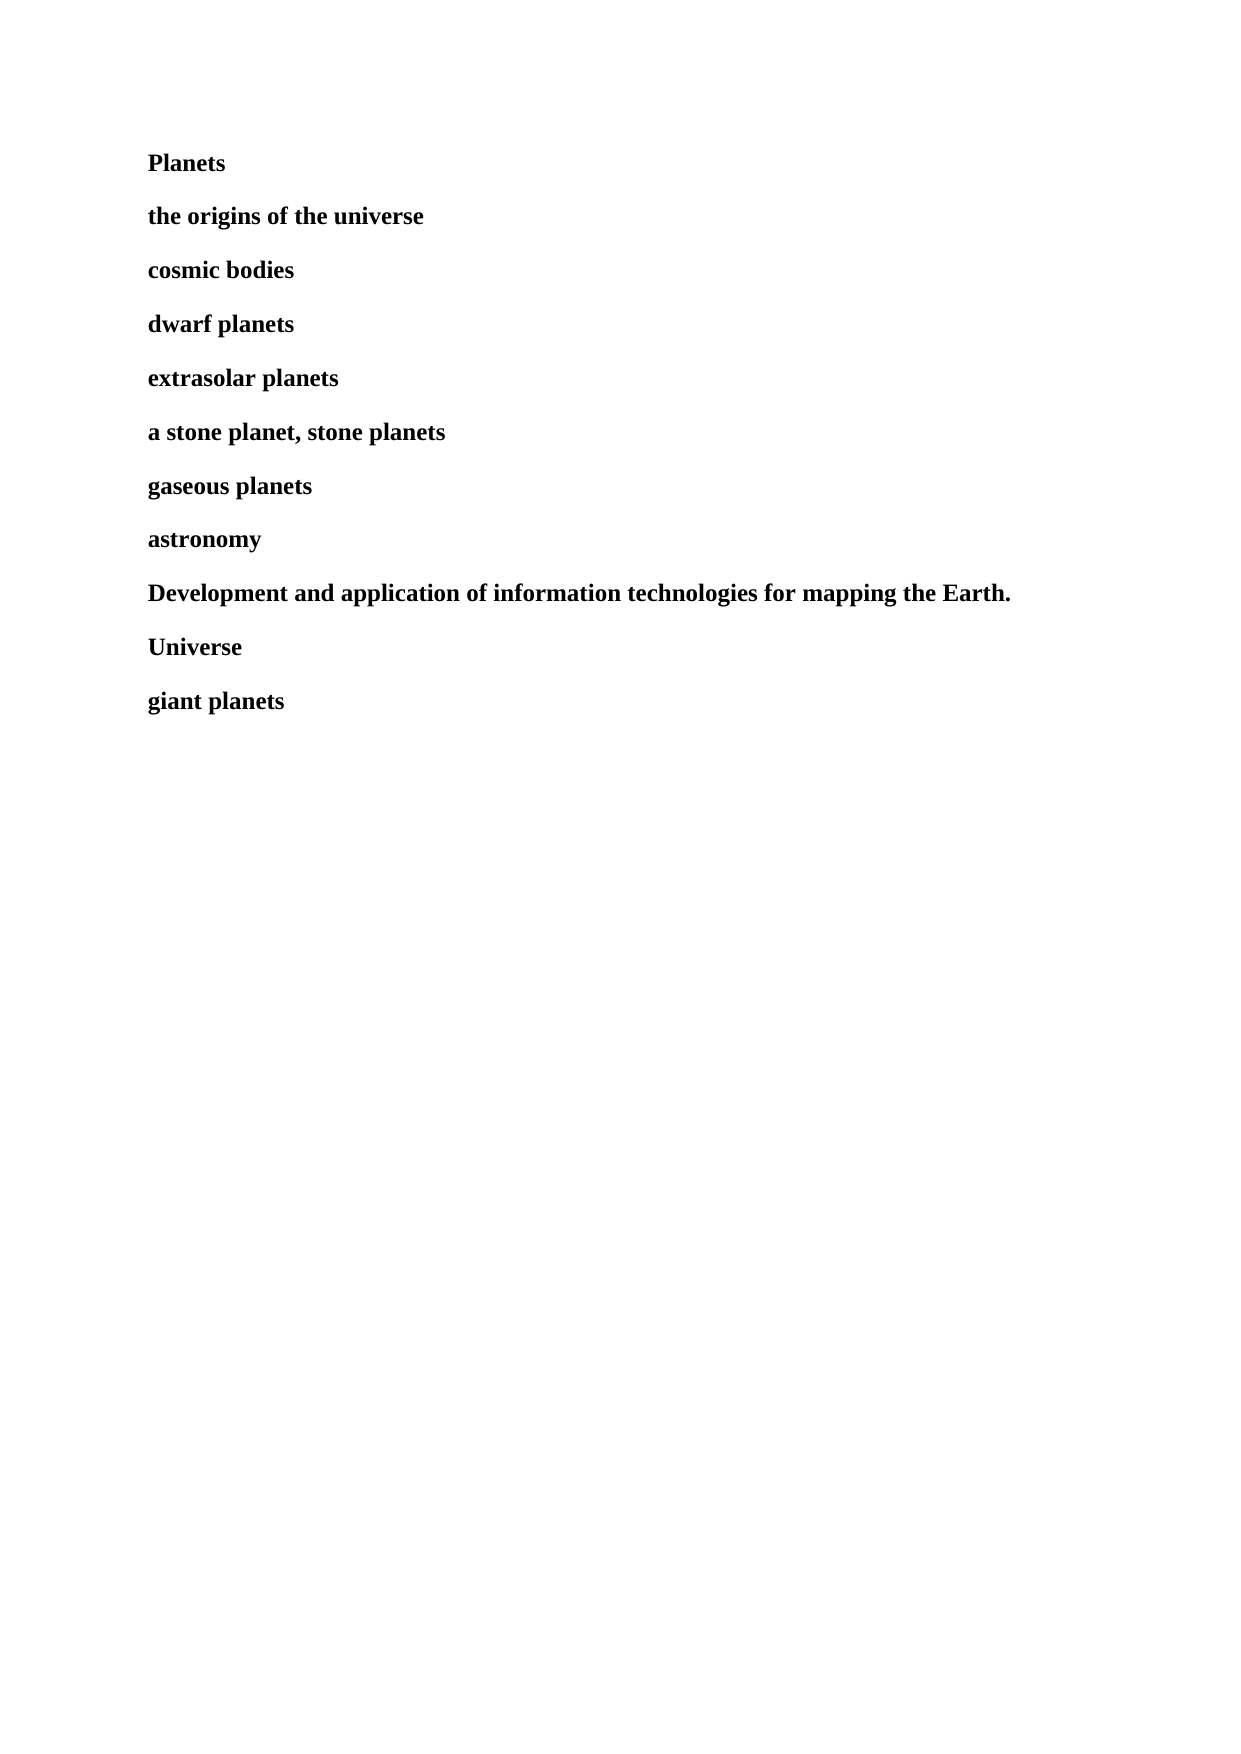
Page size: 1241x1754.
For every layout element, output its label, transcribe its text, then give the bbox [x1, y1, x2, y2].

text Universe [148, 632, 1093, 661]
text extrasolar planets [148, 363, 1093, 392]
text cosmic bodies [148, 255, 1093, 284]
text a stone planet, stone planets [148, 417, 1093, 446]
text the origins of the universe [148, 201, 1093, 230]
text astronomy [148, 524, 1093, 553]
text giant planets [148, 686, 1093, 715]
text Development and application of information technologies for mapping the Earth. [148, 578, 1093, 607]
text gaseous planets [148, 471, 1093, 499]
text dwarf planets [148, 309, 1093, 338]
text Planets [148, 148, 1093, 176]
